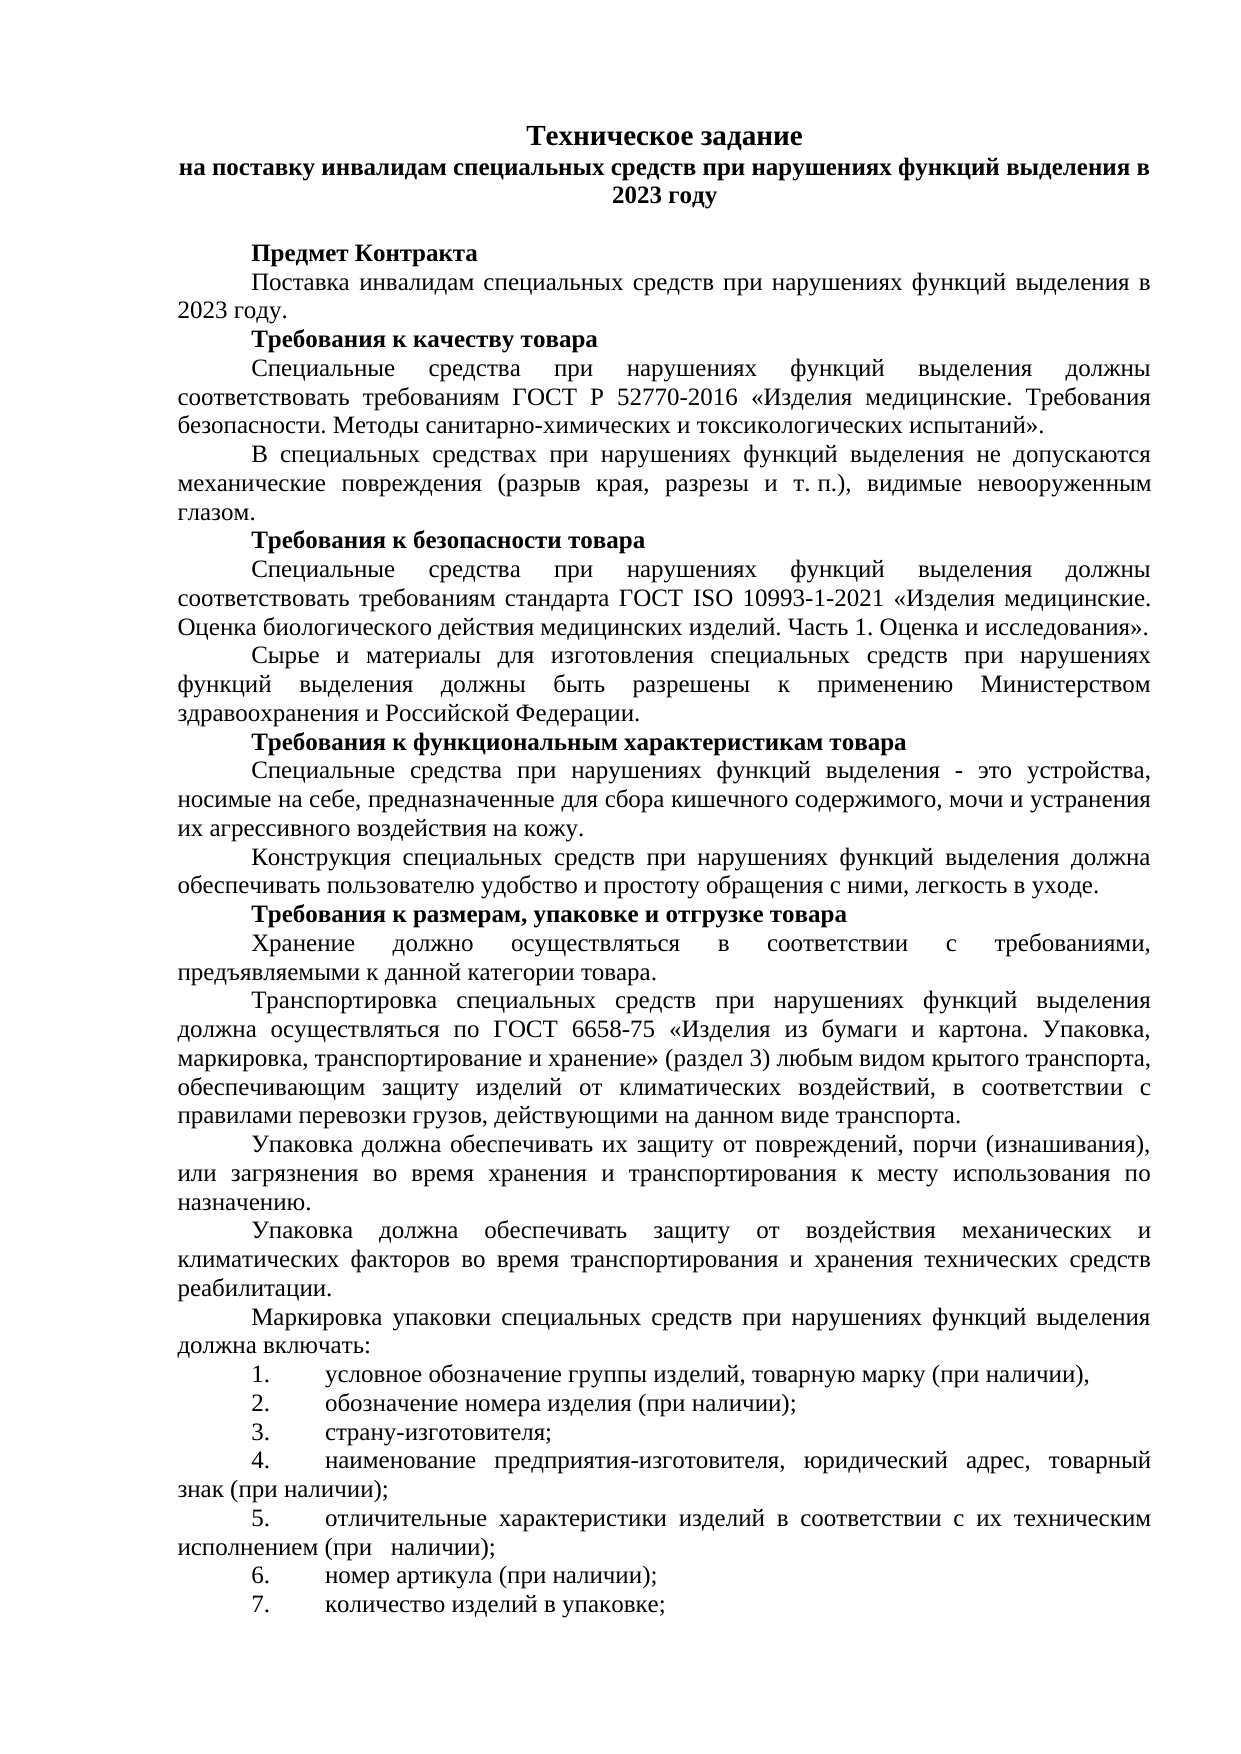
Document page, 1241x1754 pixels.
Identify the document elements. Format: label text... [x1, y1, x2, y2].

text Сырье и материалы для изготовления специальных средств при нарушениях функций выделения должны быть разрешены к применению Министерством здравоохранения и Российской Федерации. [177, 640, 1152, 727]
text Специальные средства при нарушениях функций выделения - это устройства, носимые на себе, предназначенные для сбора кишечного содержимого, мочи и устранения их агрессивного воздействия на кожу. [177, 755, 1152, 842]
list номер артикула (при наличии); [177, 1560, 1152, 1589]
list обозначение номера изделия (при наличии); [177, 1388, 1152, 1417]
text Поставка инвалидам специальных средств при нарушениях функций выделения в 2023 году. [177, 267, 1152, 324]
list условное обозначение группы изделий, товарную марку (при наличии), [177, 1359, 1152, 1388]
text Требования к безопасности товара [177, 525, 1152, 554]
text Специальные средства при нарушениях функций выделения должны соответствовать требованиям ГОСТ Р 52770-2016 «Изделия медицинские. Требования безопасности. Методы санитарно-химических и токсикологических испытаний». [177, 353, 1152, 439]
list страну-изготовителя; [177, 1417, 1152, 1445]
text Специальные средства при нарушениях функций выделения должны соответствовать требованиям стандарта ГОСТ ISO 10993-1-2021 «Изделия медицинские. Оценка биологического действия медицинских изделий. Часть 1. Оценка и исследования». [177, 554, 1152, 640]
list Требования к качеству товара [177, 324, 1152, 353]
list количество изделий в упаковке; [177, 1589, 1152, 1618]
list отличительные характеристики изделий в соответствии с их техническим исполнением (при наличии); [177, 1503, 1152, 1560]
text Транспортировка специальных средств при нарушениях функций выделения должна осуществляться по ГОСТ 6658-75 «Изделия из бумаги и картона. Упаковка, маркировка, транспортирование и хранение» (раздел 3) любым видом крытого транспорта, обеспечивающим защиту изделий от климатических воздействий, в соответствии с правилами перевозки грузов, действующими на данном виде транспорта. [177, 985, 1152, 1129]
list наименование предприятия-изготовителя, юридический адрес, товарный знак (при наличии); [177, 1445, 1152, 1503]
text Требования к размерам, упаковке и отгрузке товара [177, 899, 1152, 928]
text В специальных средствах при нарушениях функций выделения не допускаются механические повреждения (разрыв края, разрезы и т. п.), видимые невооруженным глазом. [177, 439, 1152, 525]
text Маркировка упаковки специальных средств при нарушениях функций выделения должна включать: [177, 1302, 1152, 1359]
text Конструкция специальных средств при нарушениях функций выделения должна обеспечивать пользователю удобство и простоту обращения с ними, легкость в уходе. [177, 842, 1152, 899]
text Упаковка должна обеспечивать защиту от воздействия механических и климатических факторов во время транспортирования и хранения технических средств реабилитации. [177, 1215, 1152, 1302]
text на поставку инвалидам специальных средств при нарушениях функций выделения в 2023 году [177, 152, 1152, 209]
text Упаковка должна обеспечивать их защиту от повреждений, порчи (изнашивания), или загрязнения во время хранения и транспортирования к месту использования по назначению. [177, 1129, 1152, 1215]
text Хранение должно осуществляться в соответствии с требованиями, предъявляемыми к данной категории товара. [177, 928, 1152, 985]
text Требования к функциональным характеристикам товара [177, 727, 1152, 755]
text Техническое задание [177, 118, 1152, 152]
text Предмет Контракта [177, 238, 1152, 267]
